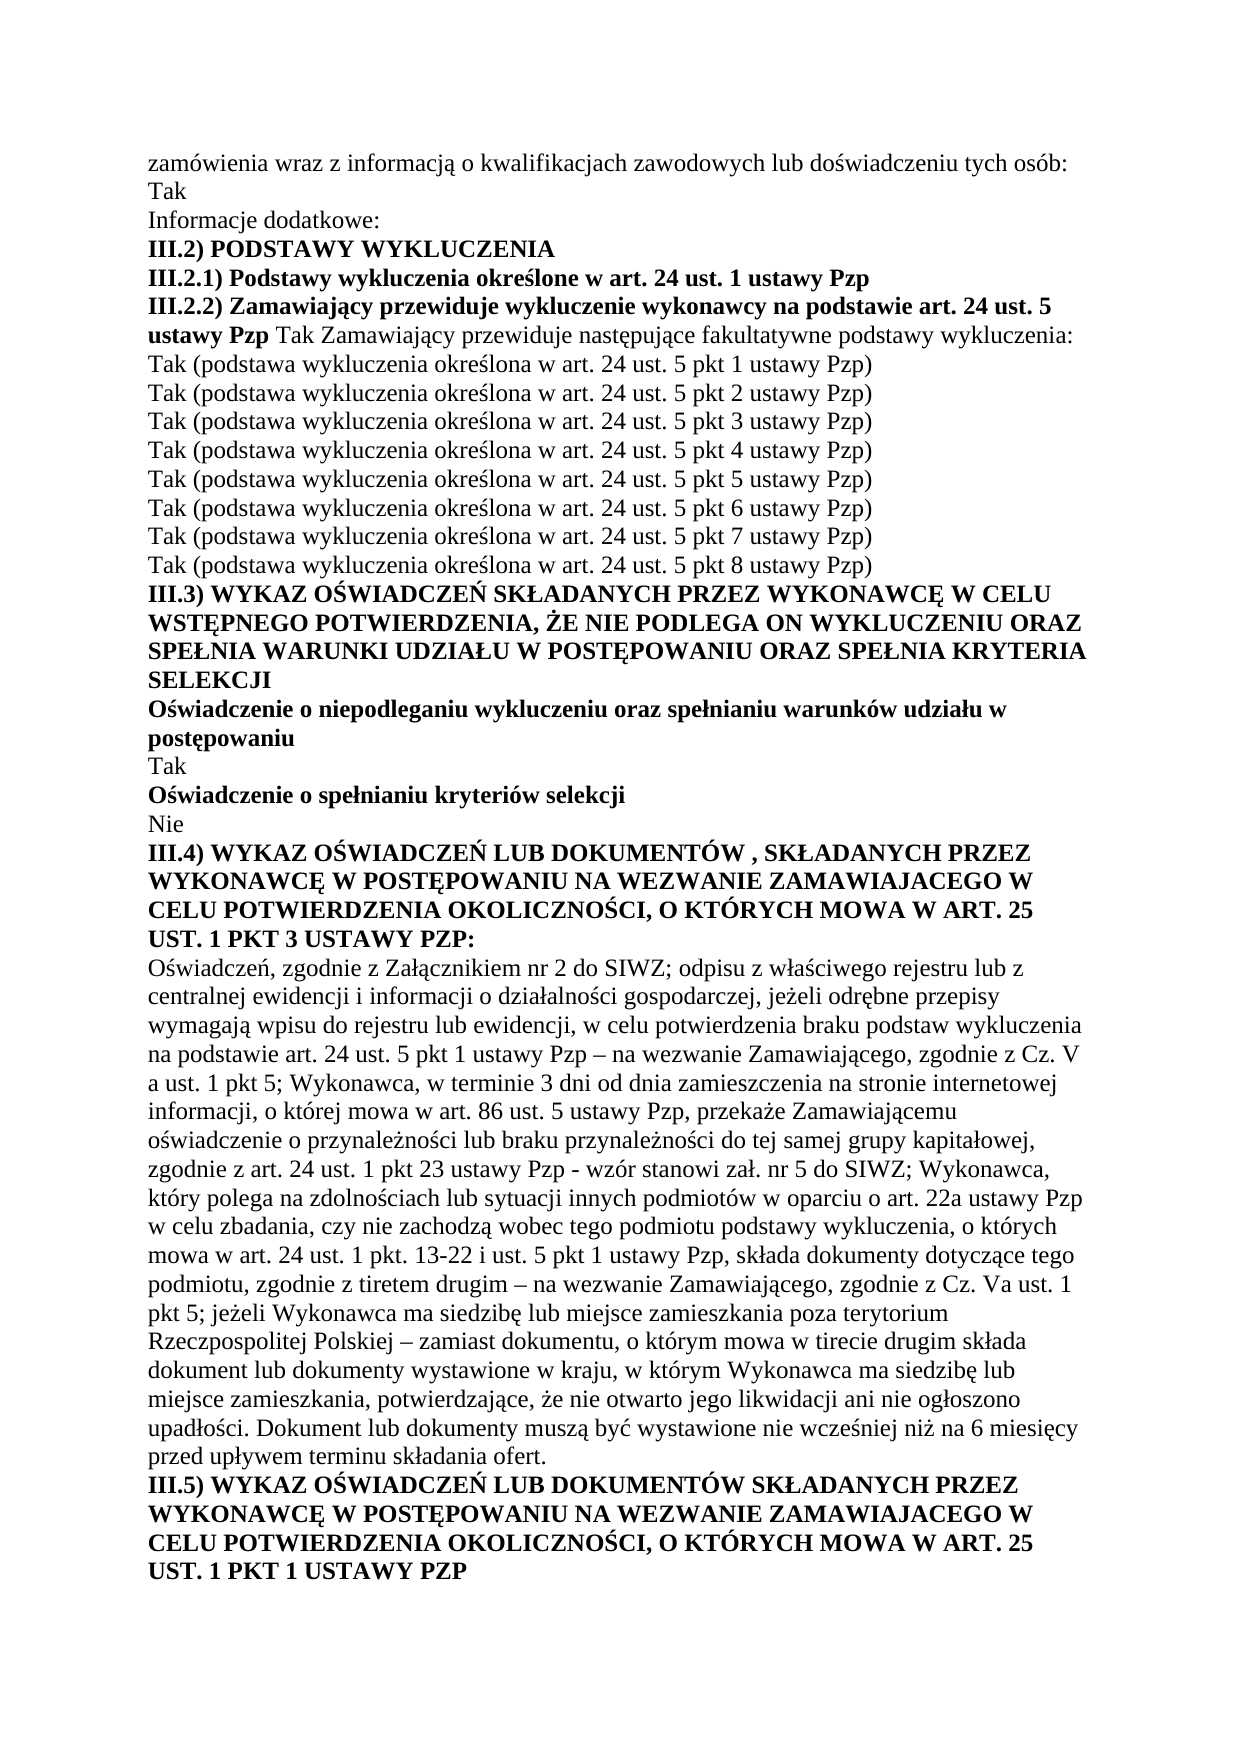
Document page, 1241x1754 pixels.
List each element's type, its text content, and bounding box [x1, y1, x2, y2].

text III.4) WYKAZ OŚWIADCZEŃ LUB DOKUMENTÓW , SKŁADANYCH PRZEZ WYKONAWCĘ W POSTĘPOWANIU NA WEZWANIE ZAMAWIAJACEGO W CELU POTWIERDZENIA OKOLICZNOŚCI, O KTÓRYCH MOWA W ART. 25 UST. 1 PKT 3 USTAWY PZP: [148, 838, 1093, 953]
text Oświadczeń, zgodnie z Załącznikiem nr 2 do SIWZ; odpisu z właściwego rejestru lub z centralnej ewidencji i informacji o działalności gospodarczej, jeżeli odrębne przepisy wymagają wpisu do rejestru lub ewidencji, w celu potwierdzenia braku podstaw wykluczenia na podstawie art. 24 ust. 5 pkt 1 ustawy Pzp – na wezwanie Zamawiającego, zgodnie z Cz. V a ust. 1 pkt 5; Wykonawca, w terminie 3 dni od dnia zamieszczenia na stronie internetowej informacji, o której mowa w art. 86 ust. 5 ustawy Pzp, przekaże Zamawiającemu oświadczenie o przynależności lub braku przynależności do tej samej grupy kapitałowej, zgodnie z art. 24 ust. 1 pkt 23 ustawy Pzp - wzór stanowi zał. nr 5 do SIWZ; Wykonawca, który polega na zdolnościach lub sytuacji innych podmiotów w oparciu o art. 22a ustawy Pzp w celu zbadania, czy nie zachodzą wobec tego podmiotu podstawy wykluczenia, o których mowa w art. 24 ust. 1 pkt. 13-22 i ust. 5 pkt 1 ustawy Pzp, składa dokumenty dotyczące tego podmiotu, zgodnie z tiretem drugim – na wezwanie Zamawiającego, zgodnie z Cz. Va ust. 1 pkt 5; jeżeli Wykonawca ma siedzibę lub miejsce zamieszkania poza terytorium Rzeczpospolitej Polskiej – zamiast dokumentu, o którym mowa w tirecie drugim składa dokument lub dokumenty wystawione w kraju, w którym Wykonawca ma siedzibę lub miejsce zamieszkania, potwierdzające, że nie otwarto jego likwidacji ani nie ogłoszono upadłości. Dokument lub dokumenty muszą być wystawione nie wcześniej niż na 6 miesięcy przed upływem terminu składania ofert. [148, 953, 1093, 1470]
text III.2) PODSTAWY WYKLUCZENIA [148, 234, 1093, 263]
text III.5) WYKAZ OŚWIADCZEŃ LUB DOKUMENTÓW SKŁADANYCH PRZEZ WYKONAWCĘ W POSTĘPOWANIU NA WEZWANIE ZAMAWIAJACEGO W CELU POTWIERDZENIA OKOLICZNOŚCI, O KTÓRYCH MOWA W ART. 25 UST. 1 PKT 1 USTAWY PZP [148, 1470, 1093, 1585]
text III.3) WYKAZ OŚWIADCZEŃ SKŁADANYCH PRZEZ WYKONAWCĘ W CELU WSTĘPNEGO POTWIERDZENIA, ŻE NIE PODLEGA ON WYKLUCZENIU ORAZ SPEŁNIA WARUNKI UDZIAŁU W POSTĘPOWANIU ORAZ SPEŁNIA KRYTERIA SELEKCJI [148, 579, 1093, 694]
text Oświadczenie o niepodleganiu wykluczeniu oraz spełnianiu warunków udziału w postępowaniu Tak Oświadczenie o spełnianiu kryteriów selekcji Nie [148, 694, 1093, 838]
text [148, 148, 1093, 234]
text III.2.1) Podstawy wykluczenia określone w art. 24 ust. 1 ustawy Pzp III.2.2) Zamawiający przewiduje wykluczenie wykonawcy na podstawie art. 24 ust. 5 ustawy Pzp Tak Zamawiający przewiduje następujące fakultatywne podstawy wykluczenia: Tak (podstawa wykluczenia określona w art. 24 ust. 5 pkt 1 ustawy Pzp) Tak (podstawa wykluczenia określona w art. 24 ust. 5 pkt 2 ustawy Pzp) Tak (podstawa wykluczenia określona w art. 24 ust. 5 pkt 3 ustawy Pzp) Tak (podstawa wykluczenia określona w art. 24 ust. 5 pkt 4 ustawy Pzp) Tak (podstawa wykluczenia określona w art. 24 ust. 5 pkt 5 ustawy Pzp) Tak (podstawa wykluczenia określona w art. 24 ust. 5 pkt 6 ustawy Pzp) Tak (podstawa wykluczenia określona w art. 24 ust. 5 pkt 7 ustawy Pzp) Tak (podstawa wykluczenia określona w art. 24 ust. 5 pkt 8 ustawy Pzp) [148, 263, 1093, 579]
